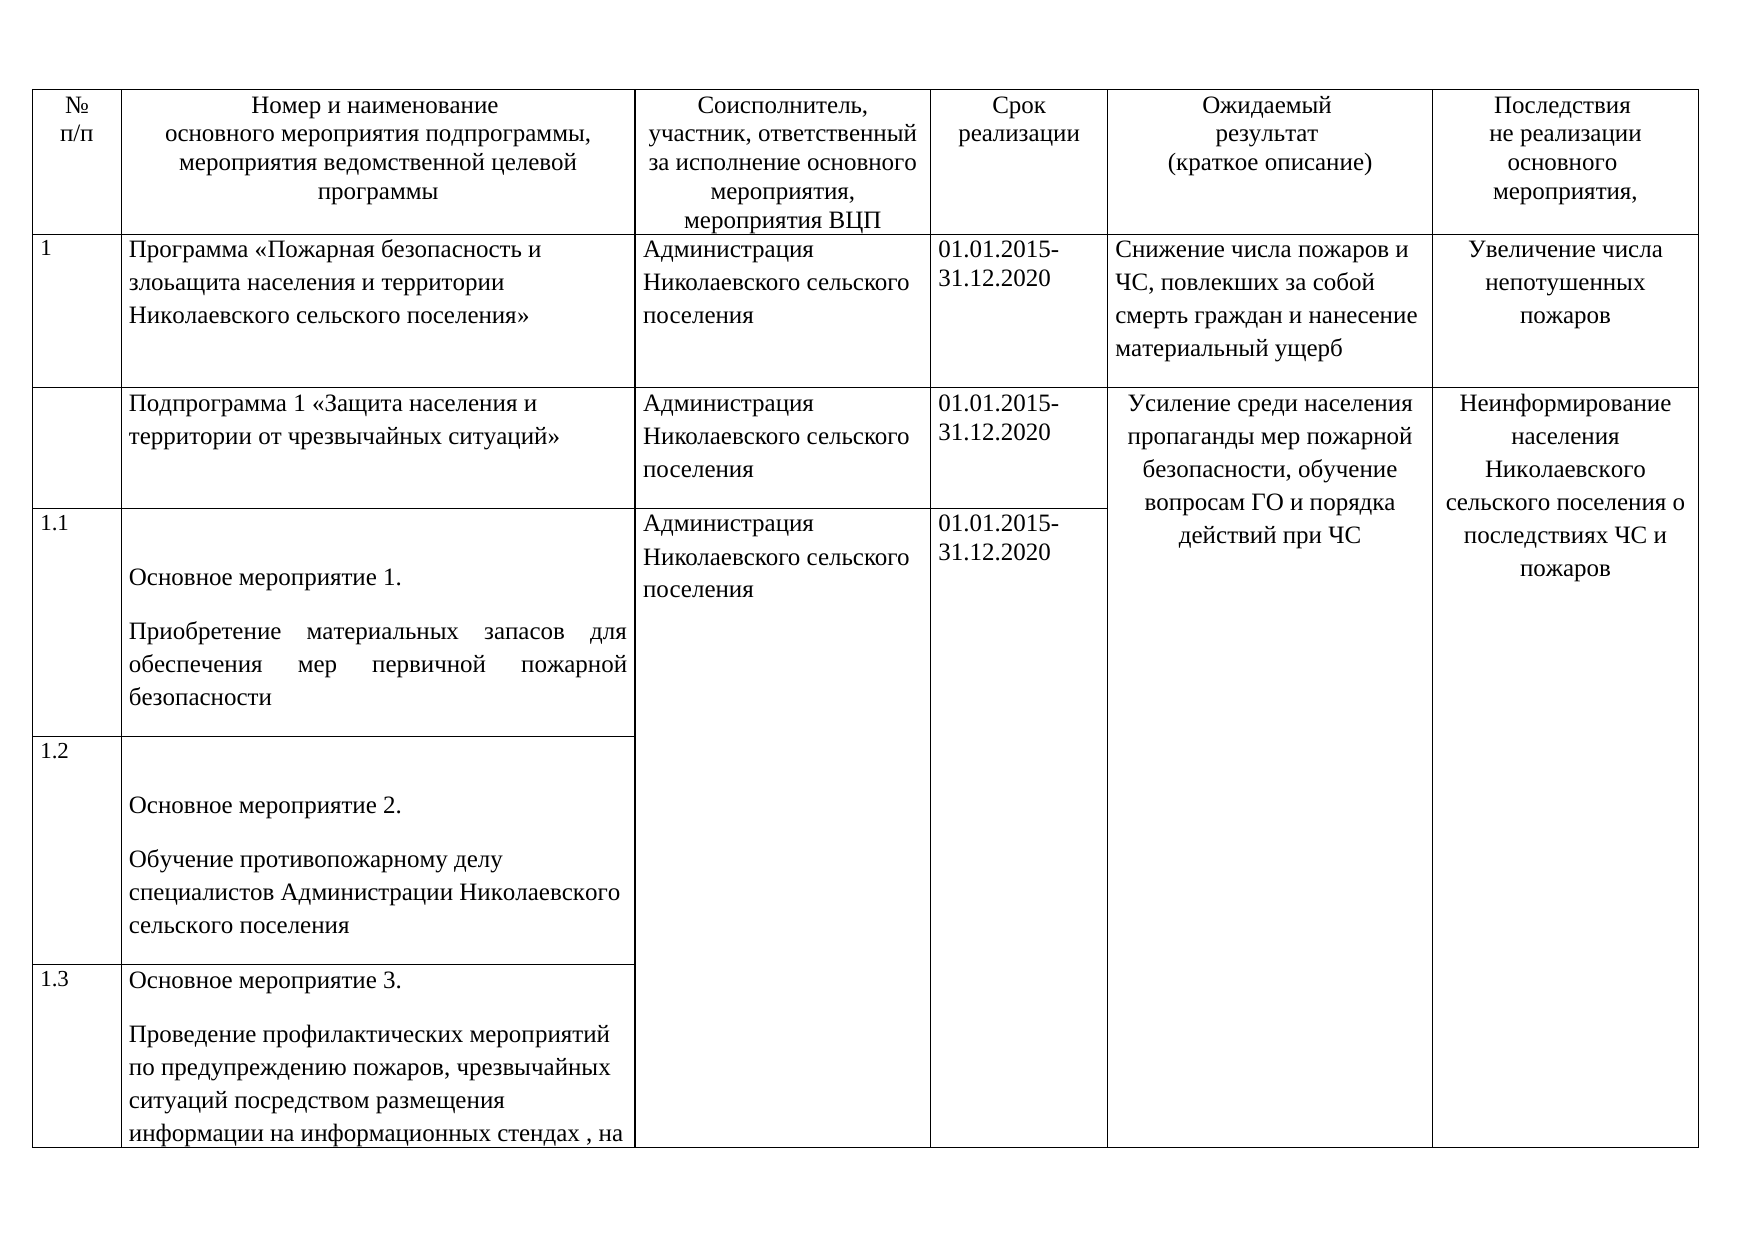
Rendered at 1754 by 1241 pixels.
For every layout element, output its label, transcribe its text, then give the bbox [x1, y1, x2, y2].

table_cell 01.01.2015-31.12.2020 [931, 509, 1107, 1147]
table_cell [122, 737, 634, 791]
table_cell 1 [33, 235, 121, 387]
table_cell Увеличение числа непотушенных пожаров [1433, 235, 1698, 387]
table_header Соисполнитель, участник, ответственный за исполнение основного мероприятия, мероприятия ВЦП [636, 90, 930, 233]
table_cell Неинформирование населения Николаевского сельского поселения о последствиях ЧС и пожаров [1433, 388, 1698, 1147]
table_header Срок реализации [931, 90, 1107, 233]
table_cell 01.01.2015-31.12.2020 [931, 235, 1107, 387]
table_cell Администрация Николаевского сельского поселения [636, 235, 930, 387]
table_cell Подпрограмма 1 «Защита населения и территории от чрезвычайных ситуаций» [122, 388, 634, 507]
table_cell 1.1 [33, 509, 121, 736]
table_header Ожидаемый результат (краткое описание) [1108, 90, 1432, 233]
table_header № п/п [33, 90, 121, 233]
table_header Номер и наименование основного мероприятия подпрограммы, мероприятия ведомственной целевой программы [122, 90, 634, 233]
table_cell Программа «Пожарная безопасность и злоьащита населения и территории Николаевского сельского поселения» [122, 235, 634, 387]
table_cell Снижение числа пожаров и ЧС, повлекших за собой смерть граждан и нанесение материальный ущерб [1108, 235, 1432, 387]
table_cell 1.3 [33, 965, 121, 1147]
table_cell [33, 388, 121, 507]
table_cell Администрация Николаевского сельского поселения [636, 388, 930, 507]
table_cell Основное мероприятие 2. Обучение противопожарному делу специалистов Администрации Николаевского сельского поселения [122, 791, 634, 964]
table_cell 01.01.2015-31.12.2020 [931, 388, 1107, 507]
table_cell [122, 965, 634, 1147]
table_cell [33, 791, 121, 964]
table_cell Администрация Николаевского сельского поселения [636, 509, 930, 1147]
table_cell Основное мероприятие 1. Приобретение материальных запасов для обеспечения мер первичной пожарной безопасности [122, 509, 634, 736]
table_header Последствия не реализации основного мероприятия, [1433, 90, 1698, 233]
table_cell Усиление среди населения пропаганды мер пожарной безопасности, обучение вопросам ГО и порядка действий при ЧС [1108, 388, 1432, 1147]
table_cell 1.2 [33, 737, 121, 791]
